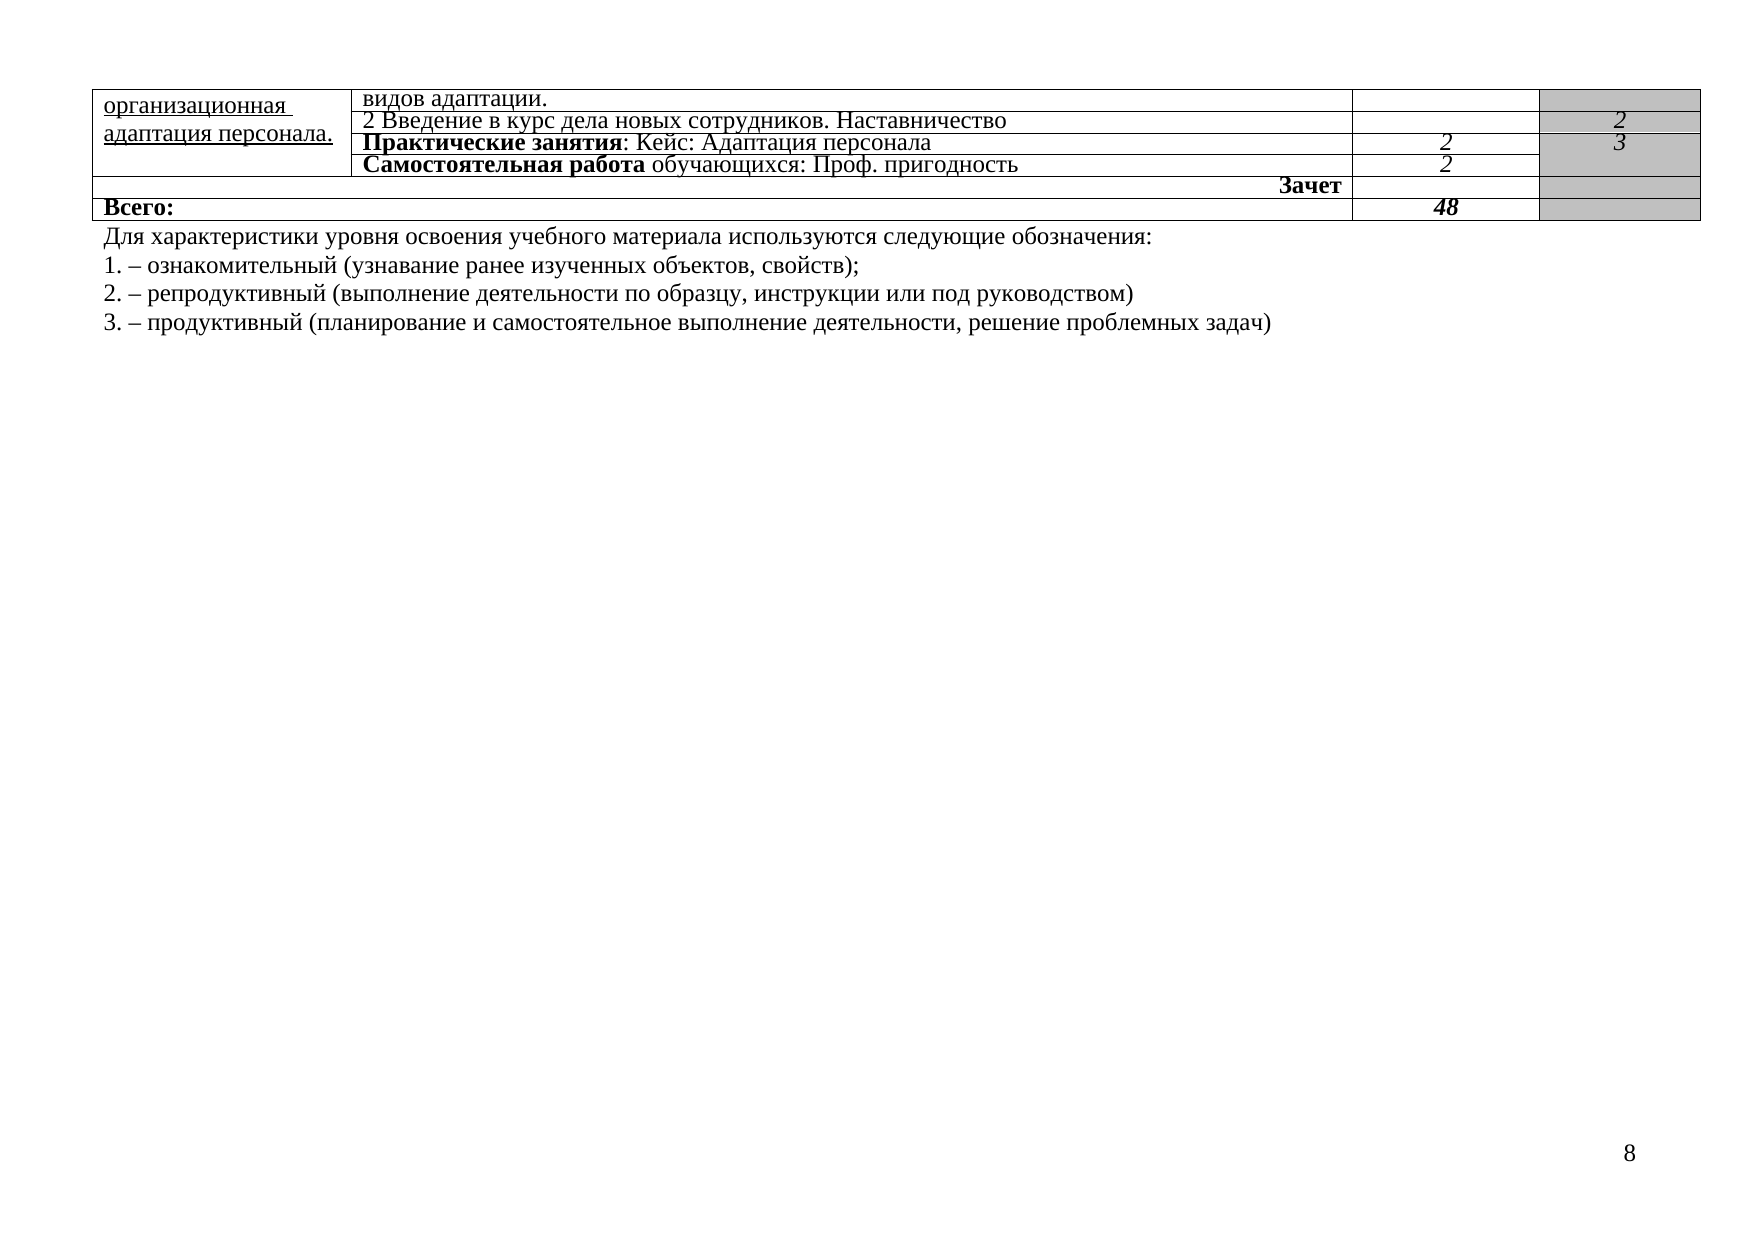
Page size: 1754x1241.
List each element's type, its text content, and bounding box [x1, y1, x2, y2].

table_cell [1540, 199, 1700, 220]
table_cell Практические занятия: Кейс: Адаптация персонала [711, 134, 1352, 154]
table_cell Самостоятельная работа обучающихся: Проф. пригодность [864, 155, 1352, 176]
table_cell [1353, 112, 1539, 132]
text 3. – продуктивный (планирование и самостоятельное выполнение деятельности, решение проблемных задач) [103, 307, 1636, 336]
table_cell 1 Принципы профессиональной пригодности. Классификация профессий. Классификация видов адаптации. [352, 90, 1352, 111]
table_cell [1353, 90, 1539, 111]
table_cell 2 [1353, 134, 1539, 154]
text 1. – ознакомительный (узнавание ранее изученных объектов, свойств); [103, 250, 1636, 278]
table_cell 3 [1540, 134, 1700, 176]
table_cell [1540, 177, 1700, 198]
table_cell 48 [1353, 199, 1539, 220]
table_cell Практические занятия: Кейс: Адаптация персонала [352, 134, 719, 154]
text 2. – репродуктивный (выполнение деятельности по образцу, инструкции или под руководством) [103, 278, 1636, 307]
table_cell 2 [1353, 155, 1539, 176]
table_cell 2 Введение в курс дела новых сотрудников. Наставничество [352, 112, 1352, 132]
text Для характеристики уровня освоения учебного материала используются следующие обозначения: [103, 221, 1636, 250]
table_cell 2 [1540, 90, 1700, 111]
table_cell [1353, 177, 1539, 198]
table_cell Всего: [93, 199, 1352, 220]
table_cell Самостоятельная работа обучающихся: Проф. пригодность [352, 155, 862, 176]
table_cell 2 [1540, 112, 1700, 132]
table_cell Зачет [93, 177, 1352, 198]
